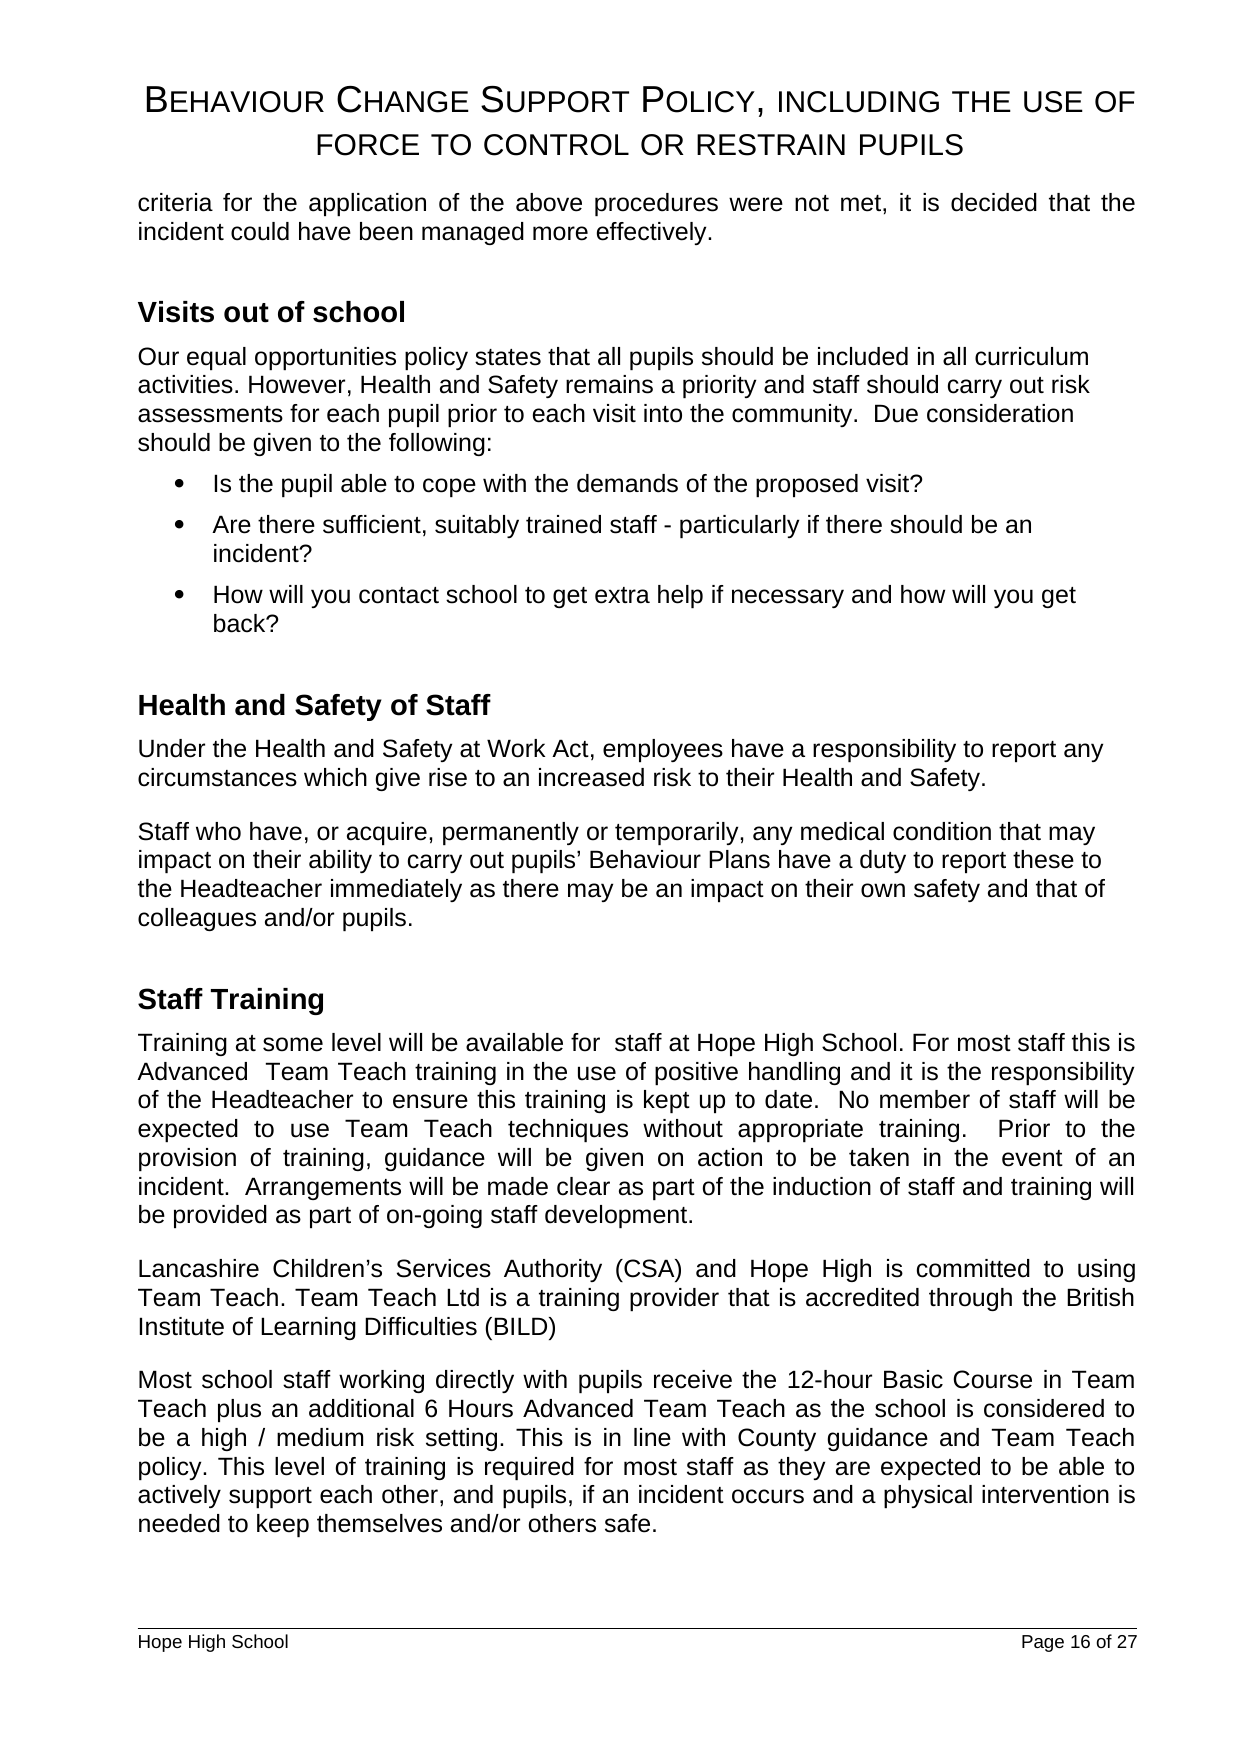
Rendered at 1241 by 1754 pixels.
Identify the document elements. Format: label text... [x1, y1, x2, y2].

text Lancashire Children’s Services Authority (CSA) and Hope High is committed to using Team Teach. Team Teach Ltd is a training provider that is accredited through the British Institute of Learning Difficulties (BILD) [137, 1254, 1137, 1340]
text Training at some level will be available for staff at Hope High School. For most staff this is Advanced Team Teach training in the use of positive handling and it is the responsibility of the Headteacher to ensure this training is kept up to date. No member of staff will be expected to use Team Teach techniques without appropriate training. Prior to the provision of training, guidance will be given on action to be taken in the event of an incident. Arrangements will be made clear as part of the induction of staff and training will be provided as part of on-going staff development. [137, 1028, 1137, 1229]
subtitle Health and Safety of Staff [137, 688, 1137, 722]
list Is the pupil able to cope with the demands of the proposed visit? [175, 469, 1137, 498]
subtitle Visits out of school [137, 296, 1137, 329]
text Under the Health and Safety at Work Act, employees have a responsibility to report any circumstances which give rise to an increased risk to their Health and Safety. [137, 734, 1137, 792]
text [137, 188, 1137, 246]
text Our equal opportunities policy states that all pupils should be included in all curriculum activities. However, Health and Safety remains a priority and staff should carry out risk assessments for each pupil prior to each visit into the community. Due consideration should be given to the following: [137, 342, 1137, 457]
subtitle Staff Training [137, 982, 1137, 1015]
text Most school staff working directly with pupils receive the 12-hour Basic Course in Team Teach plus an additional 6 Hours Advanced Team Teach as the school is considered to be a high / medium risk setting. This is in line with County guidance and Team Teach policy. This level of training is required for most staff as they are expected to be able to actively support each other, and pupils, if an incident occurs and a physical intervention is needed to keep themselves and/or others safe. [137, 1365, 1137, 1538]
list Are there sufficient, suitably trained staff - particularly if there should be an incident? [175, 510, 1137, 568]
text Staff who have, or acquire, permanently or temporarily, any medical condition that may impact on their ability to carry out pupils’ Behaviour Plans have a duty to report these to the Headteacher immediately as there may be an impact on their own safety and that of colleagues and/or pupils. [137, 817, 1137, 932]
list How will you contact school to get extra help if necessary and how will you get back? [175, 581, 1137, 638]
